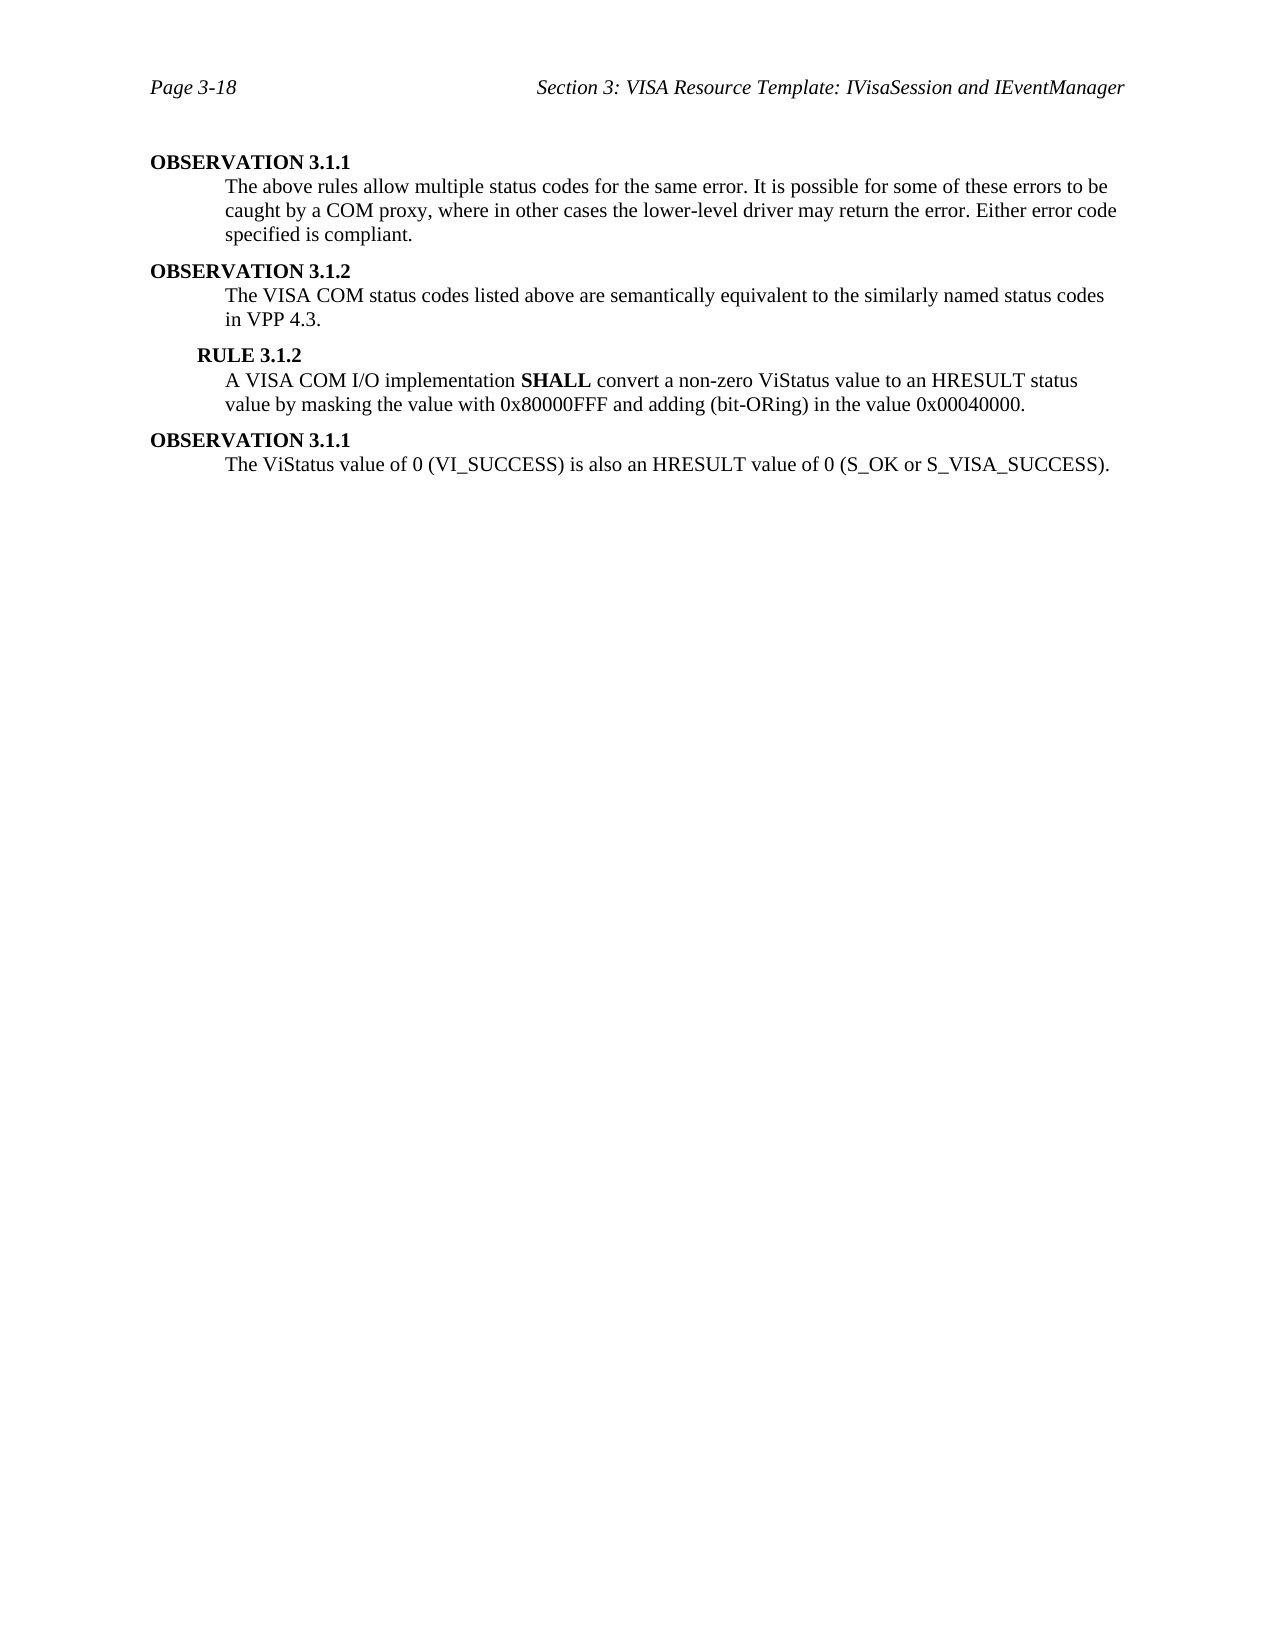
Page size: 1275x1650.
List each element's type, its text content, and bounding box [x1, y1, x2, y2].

text The ViStatus value of 0 (VI_SUCCESS) is also an HRESULT value of 0 (S_OK or S_VISA_SUCCESS). [225, 452, 1125, 476]
text The above rules allow multiple status codes for the same error. It is possible for some of these errors to be caught by a COM proxy, where in other cases the lower-level driver may return the error. Either error code specified is compliant. [225, 174, 1125, 246]
text A VISA COM I/O implementation SHALL convert a non-zero ViStatus value to an HRESULT status value by masking the value with 0x80000FFF and adding (bit-ORing) in the value 0x00040000. [225, 367, 1125, 416]
text The VISA COM status codes listed above are semantically equivalent to the similarly named status codes in VPP 4.3. [225, 283, 1125, 331]
